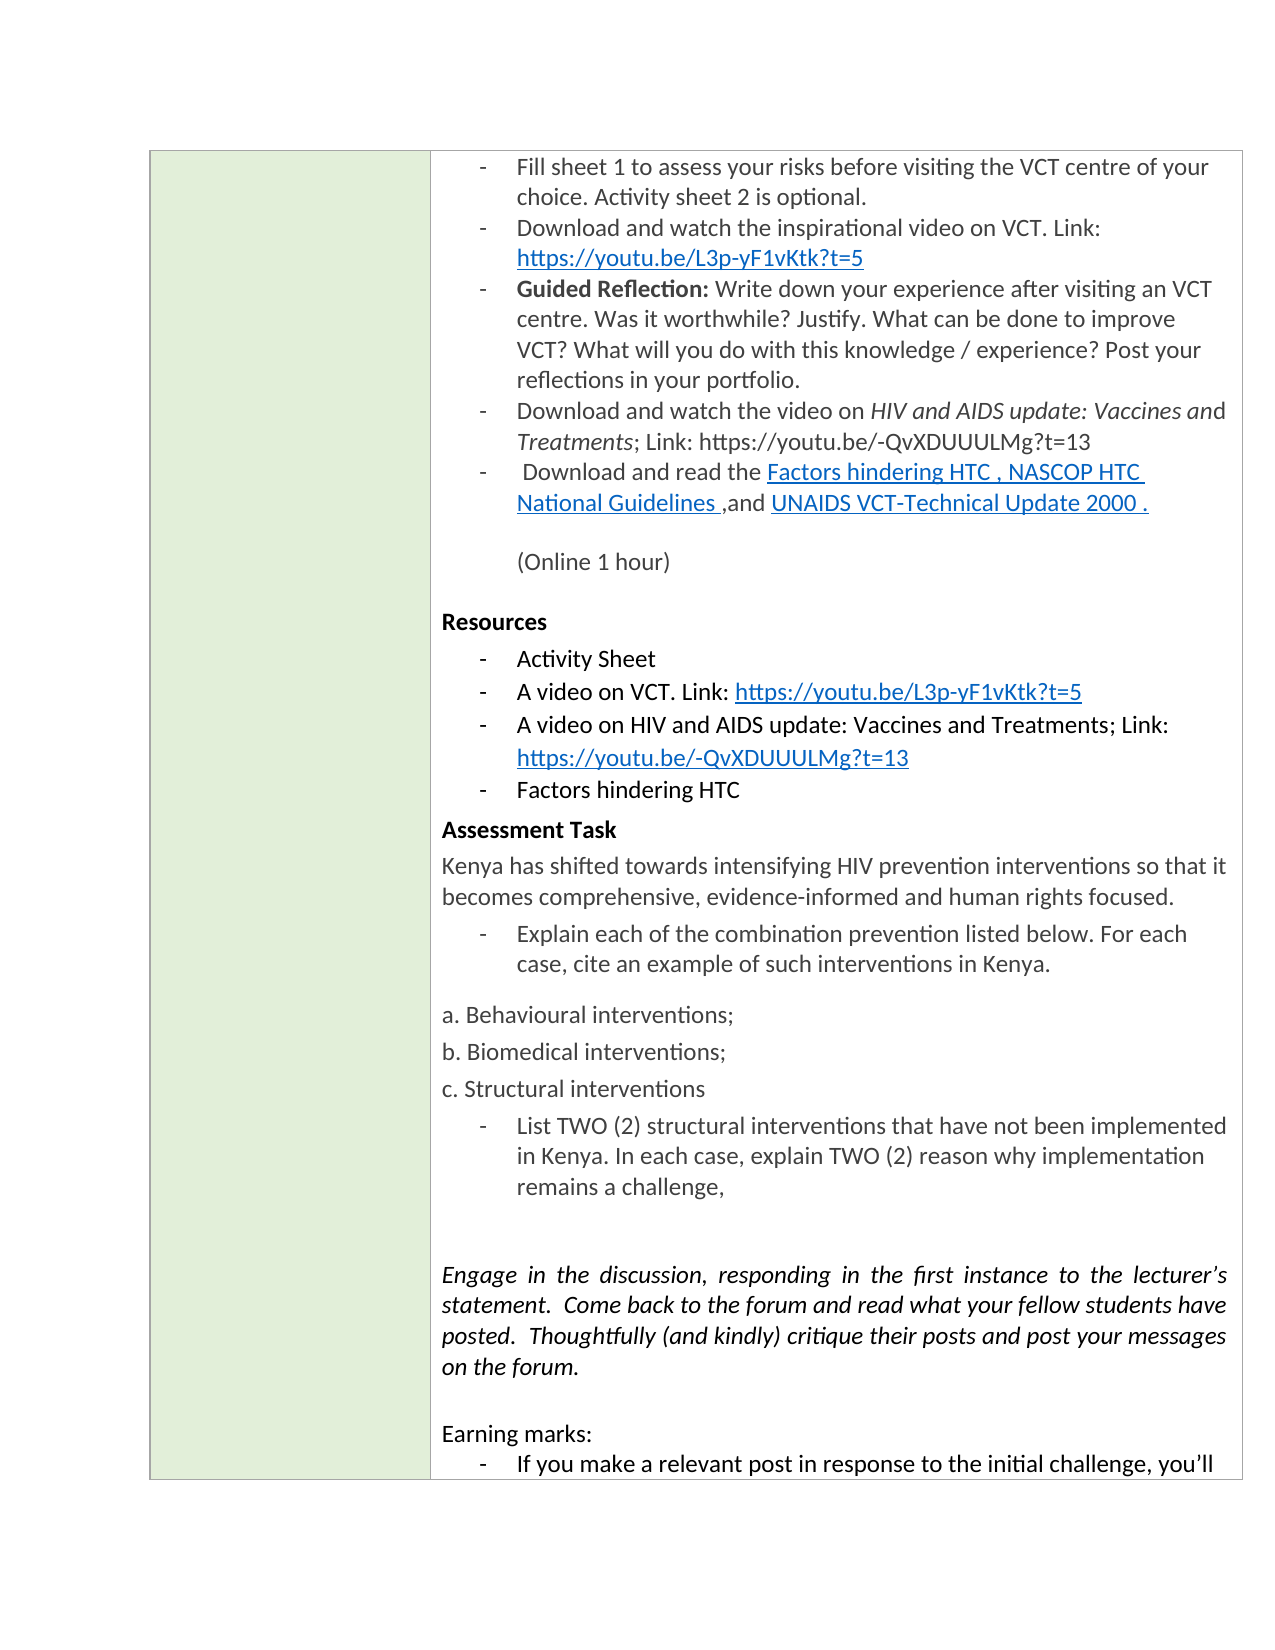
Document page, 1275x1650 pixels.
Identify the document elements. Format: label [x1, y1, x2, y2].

table_cell [431, 151, 1242, 1479]
table_cell [151, 151, 430, 1479]
